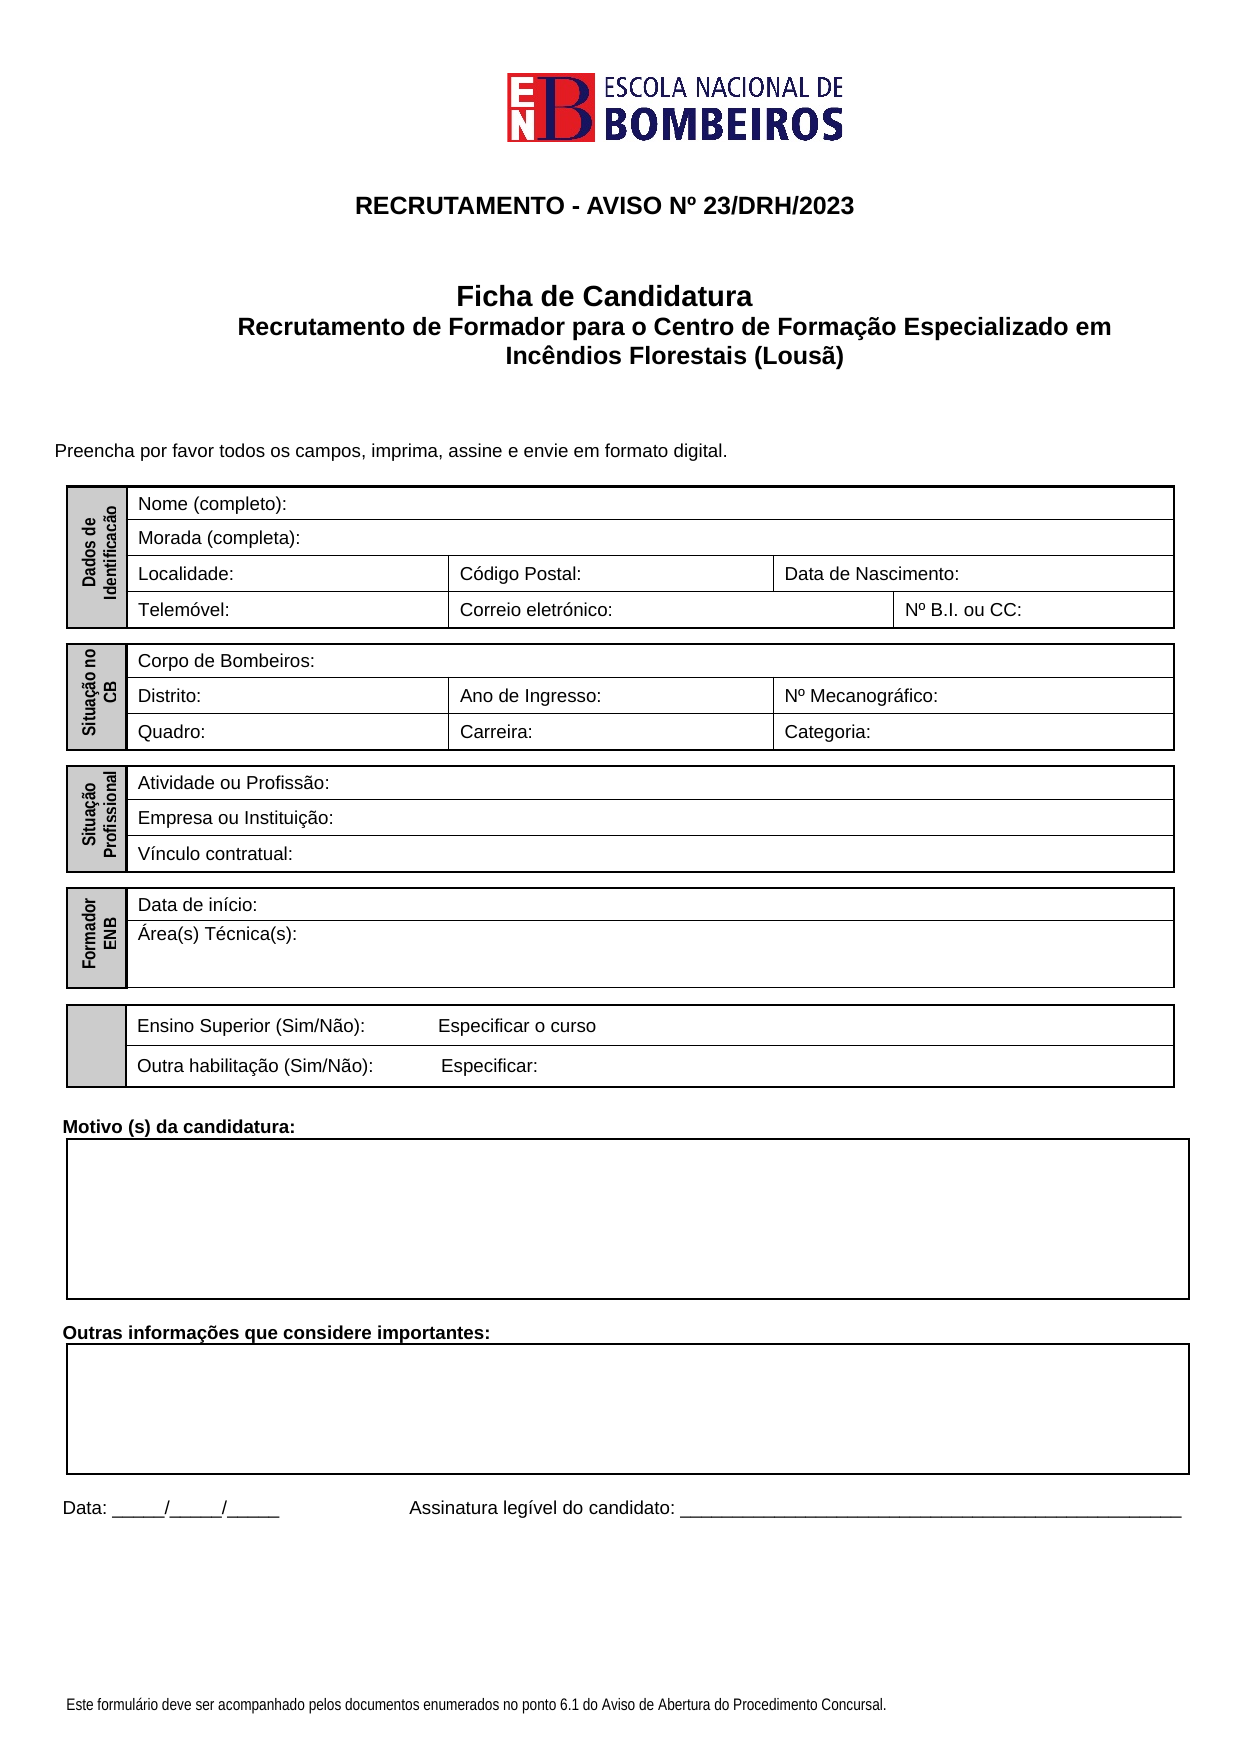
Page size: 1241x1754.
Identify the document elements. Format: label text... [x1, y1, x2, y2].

picture [507, 73, 843, 142]
table_header Dados de Identificação [68, 488, 126, 627]
table_cell Correio eletrónico: [449, 592, 893, 627]
table_header Situação Profissional [68, 767, 125, 871]
table_header [68, 1345, 1188, 1473]
text Motivo (s) da candidatura: [61, 1116, 1240, 1138]
subtitle Ficha de Candidatura [47, 279, 1162, 312]
table_cell Vínculo contratual: [128, 836, 1173, 871]
table_header [68, 1140, 1188, 1298]
table_cell Distrito: [128, 678, 448, 713]
table_cell Ano de Ingresso: [449, 678, 773, 713]
text Preencha por favor todos os campos, imprima, assine e envie em formato digital. [54, 440, 1240, 461]
table_cell Nº Mecanográfico: [774, 678, 1173, 713]
table_cell Carreira: [449, 714, 773, 749]
table_cell Data de Nascimento: [774, 556, 1173, 591]
table_header Situação no CB [68, 645, 125, 749]
text Recrutamento de Formador para o Centro de Formação Especializado em Incêndios Florestais (Lousã) [187, 312, 1162, 370]
table_cell Categoria: [774, 714, 1173, 749]
table_cell Empresa ou Instituição: [128, 800, 1173, 834]
text Outras informações que considere importantes: [61, 1321, 1240, 1343]
table_header Ensino Superior (Sim/Não): Especificar o curso [127, 1006, 1173, 1044]
table_header Corpo de Bombeiros: [128, 645, 1173, 677]
table_cell Outra habilitação (Sim/Não): Especificar: [127, 1046, 1173, 1086]
table_header Atividade ou Profissão: [128, 767, 1173, 798]
table_cell Quadro: [128, 714, 448, 749]
table_cell Área(s) Técnica(s): [128, 921, 1173, 987]
subtitle RECRUTAMENTO - AVISO Nº 23/DRH/2023 [47, 191, 1162, 220]
table_header Formador ENB [68, 889, 125, 987]
table_header [68, 1006, 125, 1086]
table_cell Código Postal: [449, 556, 773, 591]
table_cell Nº B.I. ou CC: [894, 592, 1173, 627]
table_header Nome (completo): [128, 488, 1173, 519]
table_cell Telemóvel: [128, 592, 448, 627]
table_cell Morada (completa): [128, 520, 1173, 555]
text Data: _____/_____/_____ Assinatura legível do candidato: ________________________________________________ [61, 1497, 1240, 1518]
table_cell Localidade: [128, 556, 448, 591]
table_header Data de início: [128, 889, 1173, 920]
